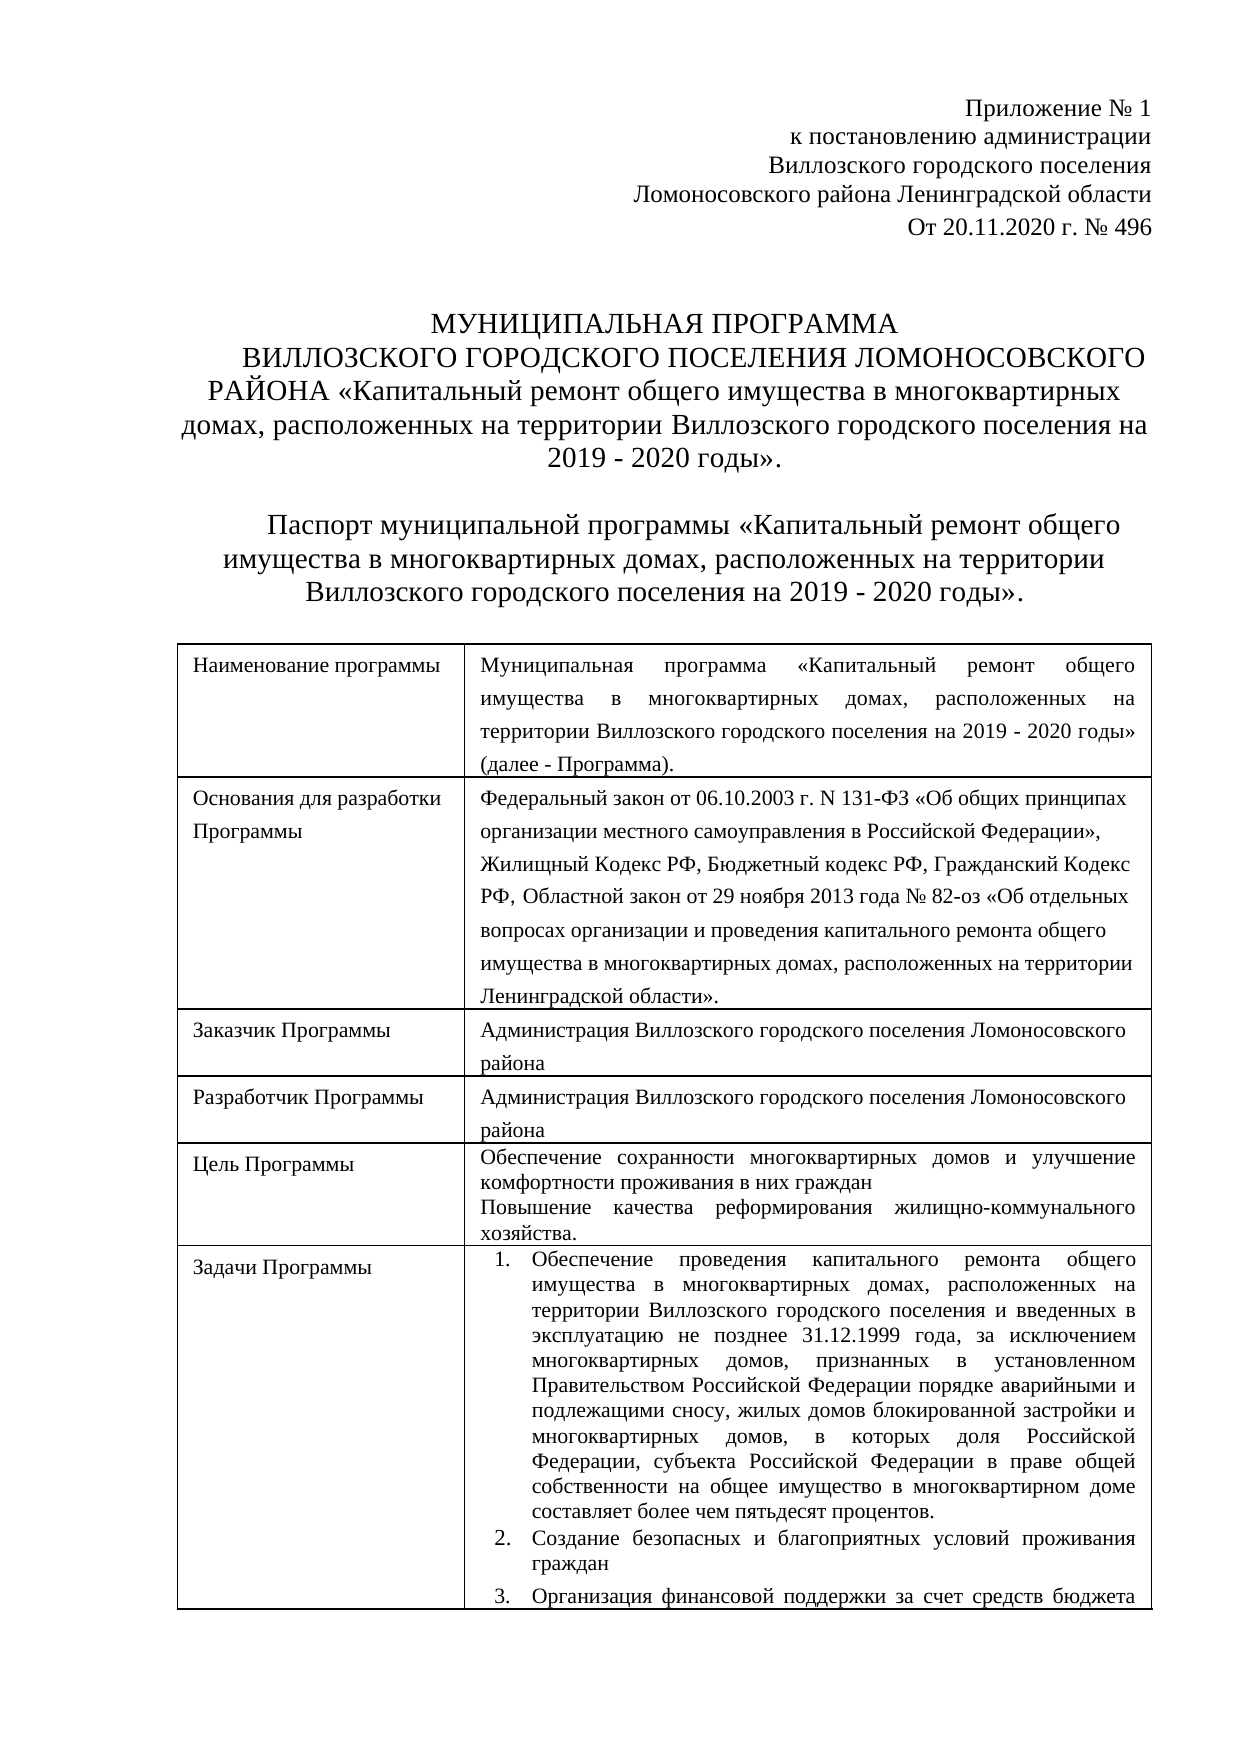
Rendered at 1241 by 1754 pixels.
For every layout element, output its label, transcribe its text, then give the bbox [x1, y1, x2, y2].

table_cell Разработчик Программы [178, 1077, 464, 1142]
table_cell Администрация Виллозского городского поселения Ломоносовского района [465, 1010, 1151, 1075]
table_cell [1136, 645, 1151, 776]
text Виллозского городского поселения [177, 150, 1152, 179]
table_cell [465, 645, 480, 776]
text ВИЛЛОЗСКОГО ГОРОДСКОГО ПОСЕЛЕНИЯ ЛОМОНОСОВСКОГО РАЙОНА «Капитальный ремонт общего имущества в многоквартирных домах, расположенных на территории Виллозского городского поселения на 2019 - 2020 годы». [177, 340, 1152, 474]
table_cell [465, 1246, 1151, 1608]
table_cell Заказчик Программы [178, 1010, 464, 1075]
text к постановлению администрации [177, 121, 1152, 150]
table_cell Наименование программы [178, 645, 464, 776]
text От 20.11.2020 г. № 496 [177, 208, 1152, 241]
text Паспорт муниципальной программы «Капитальный ремонт общего имущества в многоквартирных домах, расположенных на территории Виллозского городского поселения на 2019 - 2020 годы». [177, 507, 1152, 608]
text Ломоносовского района Ленинградской области [177, 179, 1152, 208]
table_cell Задачи Программы [178, 1246, 464, 1608]
table_cell Федеральный закон от 06.10.2003 г. N 131-ФЗ «Об общих принципах организации местного самоуправления в Российской Федерации», Жилищный Кодекс РФ, Бюджетный кодекс РФ, Гражданский Кодекс РФ, Областной закон от 29 ноября 2013 года № 82-оз «Об отдельных вопросах организации и проведения капитального ремонта общего имущества в многоквартирных домах, расположенных на территории Ленинградской области». [465, 778, 1151, 1008]
table_cell Цель Программы [178, 1144, 464, 1245]
table_cell Основания для разработки Программы [178, 778, 464, 1008]
text Приложение № 1 [177, 89, 1152, 121]
table_cell Обеспечение сохранности многоквартирных домов и улучшение комфортности проживания в них граждан Повышение качества реформирования жилищно-коммунального хозяйства. [465, 1144, 1151, 1245]
text МУНИЦИПАЛЬНАЯ ПРОГРАММА [177, 306, 1152, 340]
table_cell Администрация Виллозского городского поселения Ломоносовского района [465, 1077, 1151, 1142]
